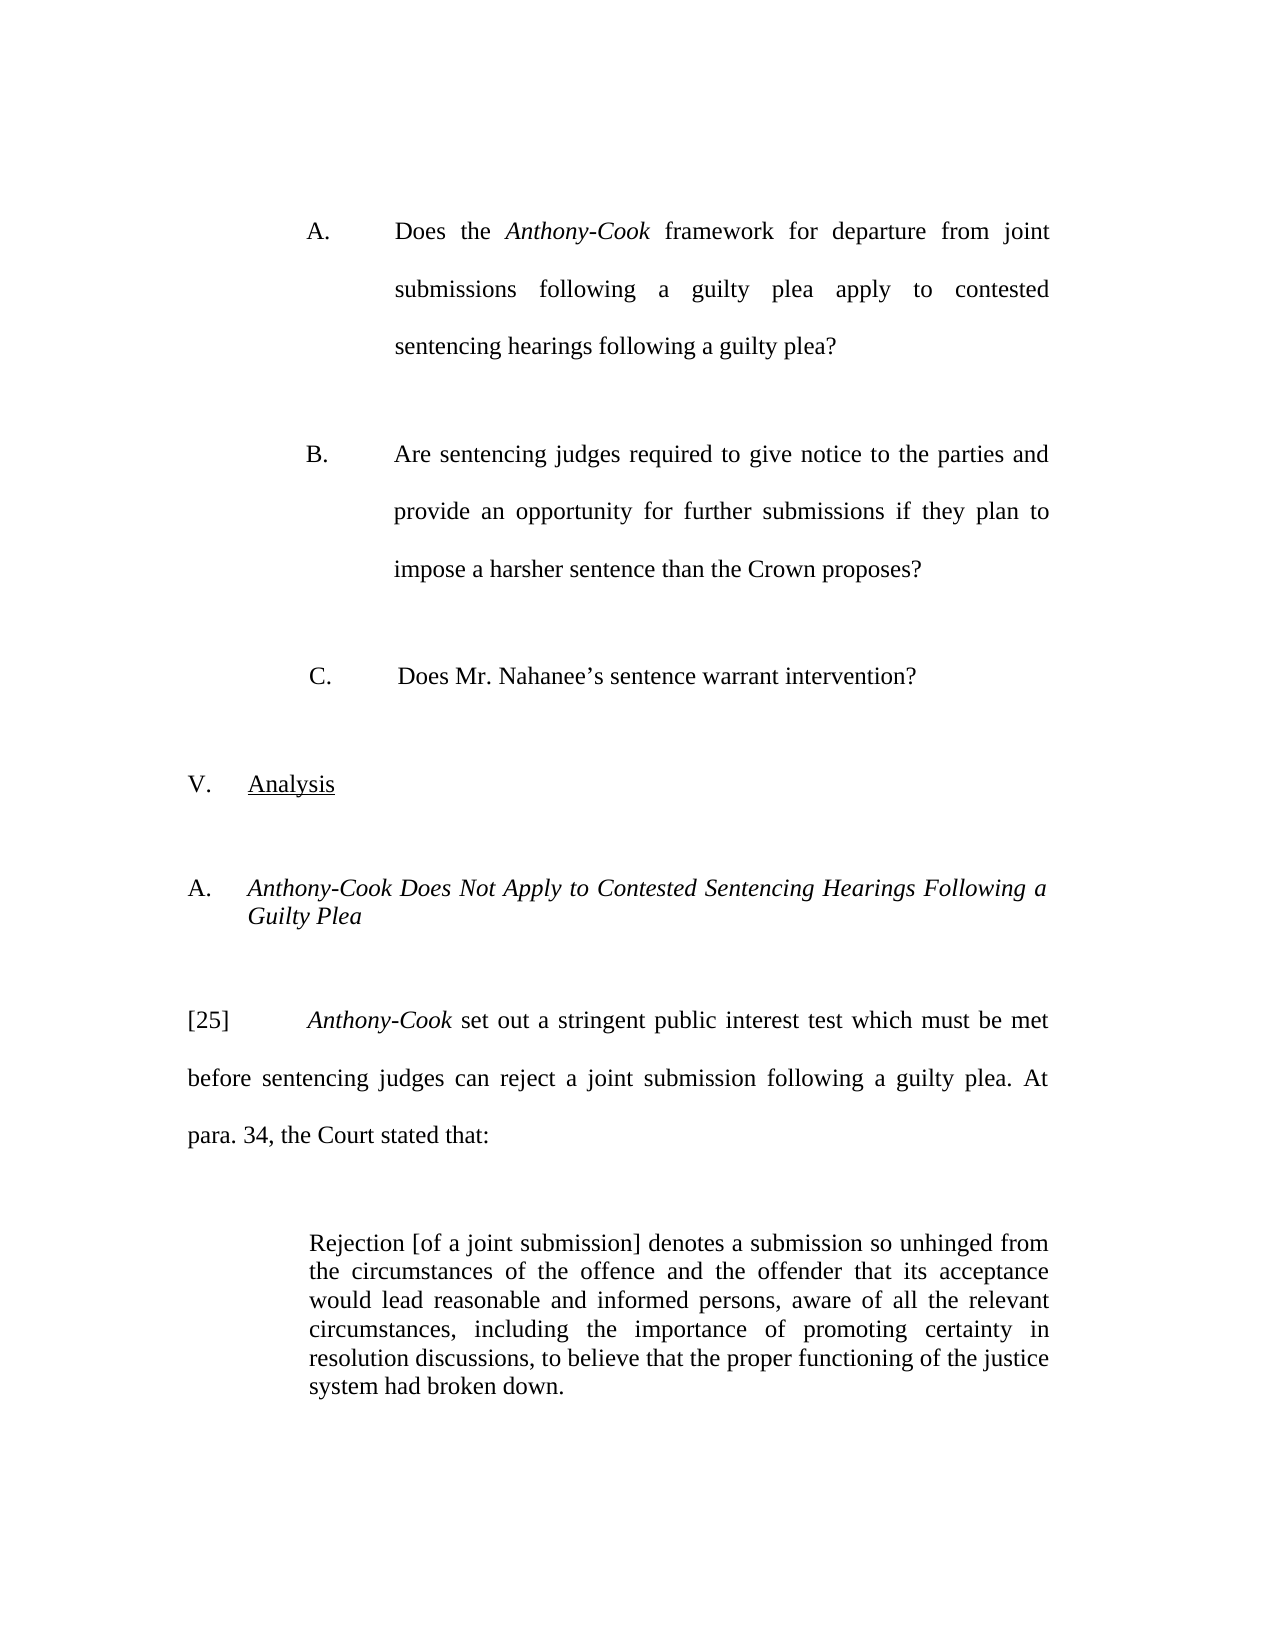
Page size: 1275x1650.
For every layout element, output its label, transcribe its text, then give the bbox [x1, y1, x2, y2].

title Does Mr. Nahanee’s sentence warrant intervention? [309, 661, 1050, 690]
list Rejection [of a joint submission] denotes a submission so unhinged from the circumstances of the offence and the offender that its acceptance would lead reasonable and informed persons, aware of all the relevant circumstances, including the importance of promoting certainty in resolution discussions, to believe that the proper functioning of the justice system had broken down. [309, 1228, 1050, 1400]
text Anthony-Cook set out a stringent public interest test which must be met before sentencing judges can reject a joint submission following a guilty plea. At para. 34, the Court stated that: [187, 1005, 1050, 1149]
title Are sentencing judges required to give notice to the parties and provide an opportunity for further submissions if they plan to impose a harsher sentence than the Crown proposes? [306, 439, 1050, 583]
title Analysis [187, 769, 1050, 798]
title Does the Anthony-Cook framework for departure from joint submissions following a guilty plea apply to contested sentencing hearings following a guilty plea? [306, 216, 1050, 360]
title Anthony-Cook Does Not Apply to Contested Sentencing Hearings Following a Guilty Plea [187, 873, 1050, 930]
